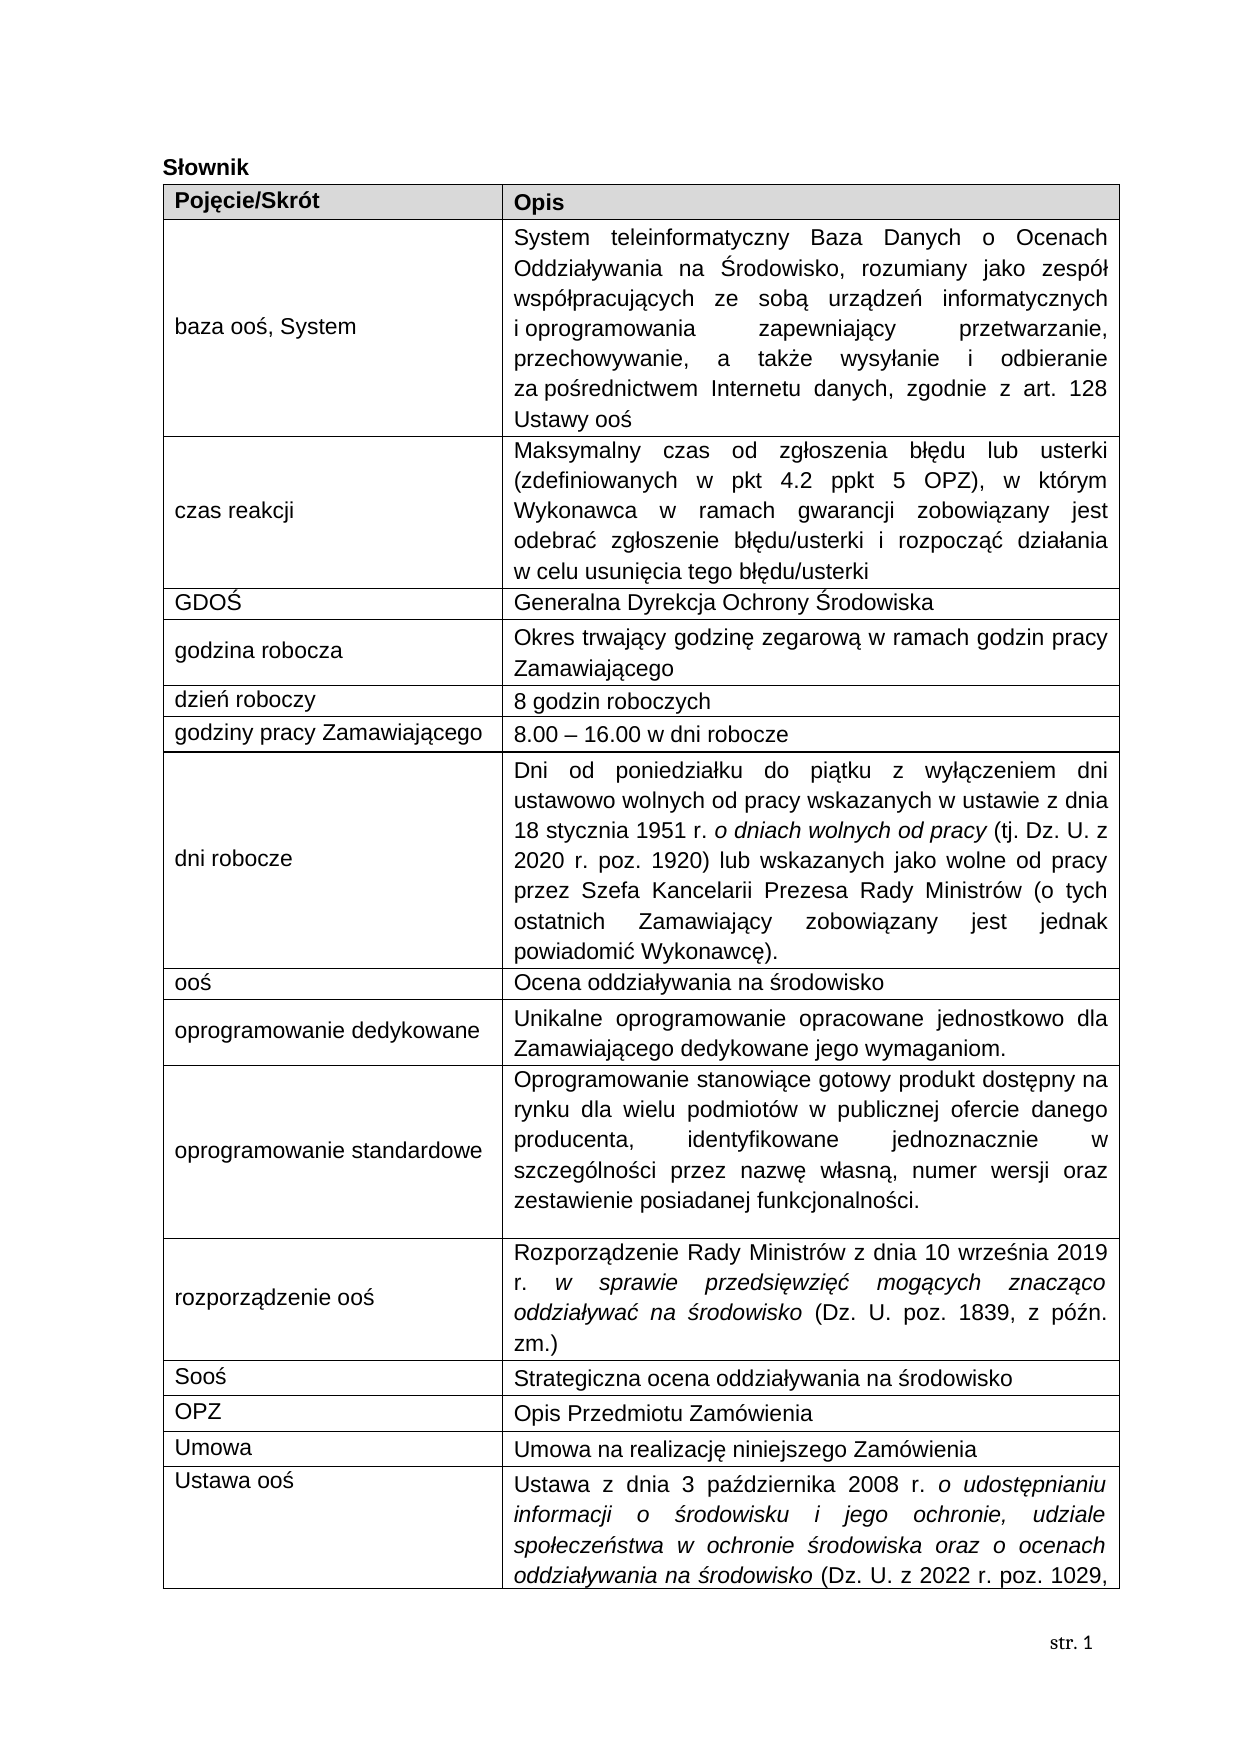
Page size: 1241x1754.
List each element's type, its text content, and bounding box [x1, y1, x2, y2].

subtitle Słownik [162, 153, 1092, 180]
table_cell dzień roboczy [164, 686, 502, 716]
table_cell czas reakcji [164, 437, 502, 588]
table_cell godzina robocza [164, 620, 502, 685]
table_cell godziny pracy Zamawiającego [164, 717, 502, 751]
table_cell OPZ [164, 1396, 502, 1431]
table_cell Unikalne oprogramowanie opracowane jednostkowo dla Zamawiającego dedykowane jego wymaganiom. [503, 1000, 1119, 1065]
table_cell Oprogramowanie stanowiące gotowy produkt dostępny na rynku dla wielu podmiotów w publicznej ofercie danego producenta, identyfikowane jednoznacznie w szczególności przez nazwę własną, numer wersji oraz zestawienie posiadanej funkcjonalności. [503, 1066, 1119, 1238]
table_cell Okres trwający godzinę zegarową w ramach godzin pracy Zamawiającego [503, 620, 1119, 685]
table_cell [503, 1467, 1119, 1588]
table_cell rozporządzenie ooś [164, 1239, 502, 1360]
table_cell Maksymalny czas od zgłoszenia błędu lub usterki (zdefiniowanych w pkt 4.2 ppkt 5 OPZ), w którym Wykonawca w ramach gwarancji zobowiązany jest odebrać zgłoszenie błędu/usterki i rozpocząć działania w celu usunięcia tego błędu/usterki [503, 437, 1119, 588]
table_cell Umowa na realizację niniejszego Zamówienia [503, 1432, 1119, 1466]
table_cell 8.00 – 16.00 w dni robocze [503, 717, 1119, 751]
table_header Pojęcie/Skrót [164, 185, 502, 219]
table_cell Strategiczna ocena oddziaływania na środowisko [503, 1361, 1119, 1395]
table_cell Sooś [164, 1361, 502, 1395]
table_cell Dni od poniedziałku do piątku z wyłączeniem dni ustawowo wolnych od pracy wskazanych w ustawie z dnia 18 stycznia 1951 r. o dniach wolnych od pracy (tj. Dz. U. z 2020 r. poz. 1920) lub wskazanych jako wolne od pracy przez Szefa Kancelarii Prezesa Rady Ministrów (o tych ostatnich Zamawiający zobowiązany jest jednak powiadomić Wykonawcę). [503, 753, 1119, 968]
table_cell baza ooś, System [164, 220, 502, 436]
table_cell Ustawa ooś [164, 1467, 502, 1588]
table_cell ooś [164, 969, 502, 999]
table_header Opis [503, 185, 1119, 219]
table_cell oprogramowanie standardowe [164, 1066, 502, 1238]
table_cell Ocena oddziaływania na środowisko [503, 969, 1119, 999]
table_cell Umowa [164, 1432, 502, 1466]
table_cell 8 godzin roboczych [503, 686, 1119, 716]
table_cell Generalna Dyrekcja Ochrony Środowiska [503, 589, 1119, 619]
table_cell Rozporządzenie Rady Ministrów z dnia 10 września 2019 r. w sprawie przedsięwzięć mogących znacząco oddziaływać na środowisko (Dz. U. poz. 1839, z późn. zm.) [503, 1239, 1119, 1360]
table_cell dni robocze [164, 753, 502, 968]
table_cell GDOŚ [164, 589, 502, 619]
table_cell oprogramowanie dedykowane [164, 1000, 502, 1065]
table_cell System teleinformatyczny Baza Danych o Ocenach Oddziaływania na Środowisko, rozumiany jako zespół współpracujących ze sobą urządzeń informatycznych i oprogramowania zapewniający przetwarzanie, przechowywanie, a także wysyłanie i odbieranie za pośrednictwem Internetu danych, zgodnie z art. 128 Ustawy ooś [503, 220, 1119, 436]
table_cell Opis Przedmiotu Zamówienia [503, 1396, 1119, 1431]
